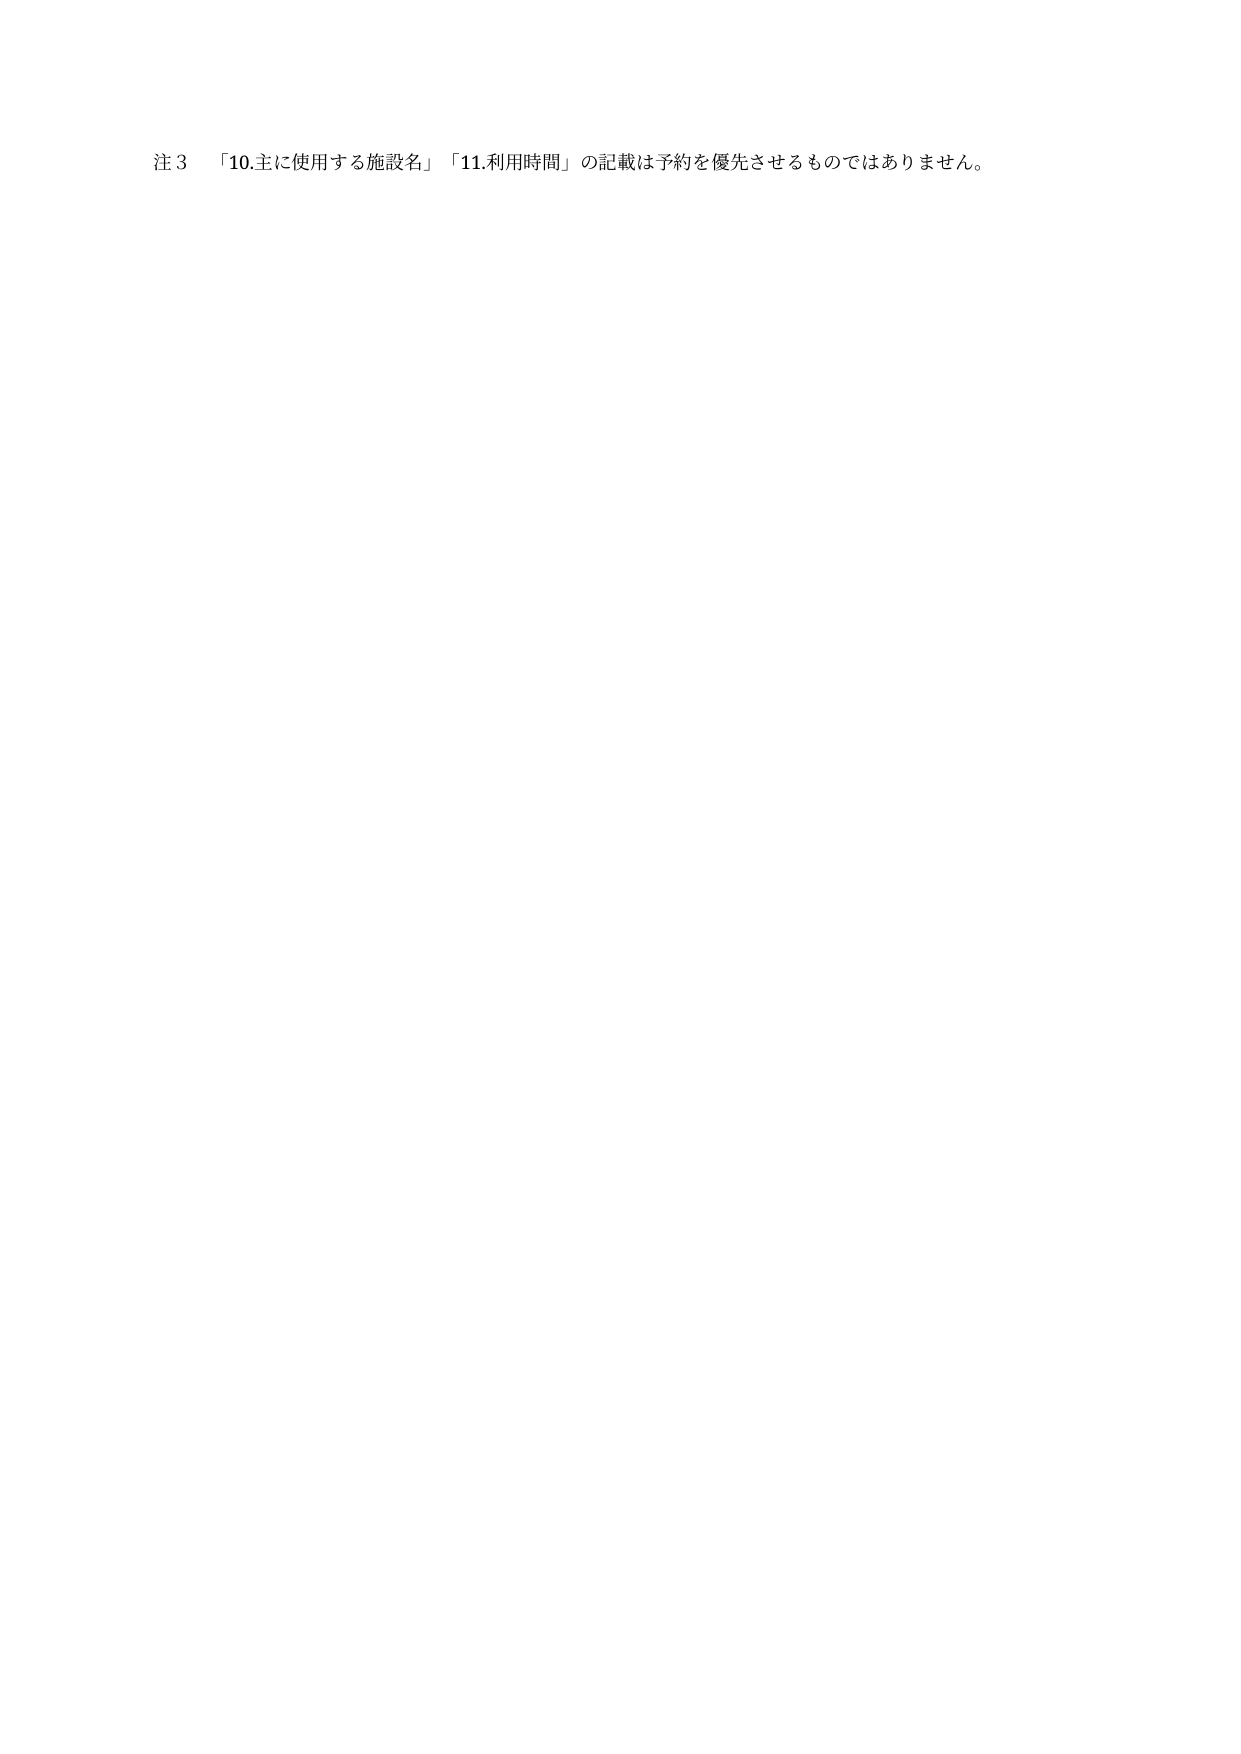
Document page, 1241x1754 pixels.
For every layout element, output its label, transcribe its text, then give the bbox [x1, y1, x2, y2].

text 注３ 「10.主に使用する施設名」「11.利用時間」の記載は予約を優先させるものではありません。 [153, 148, 1087, 175]
